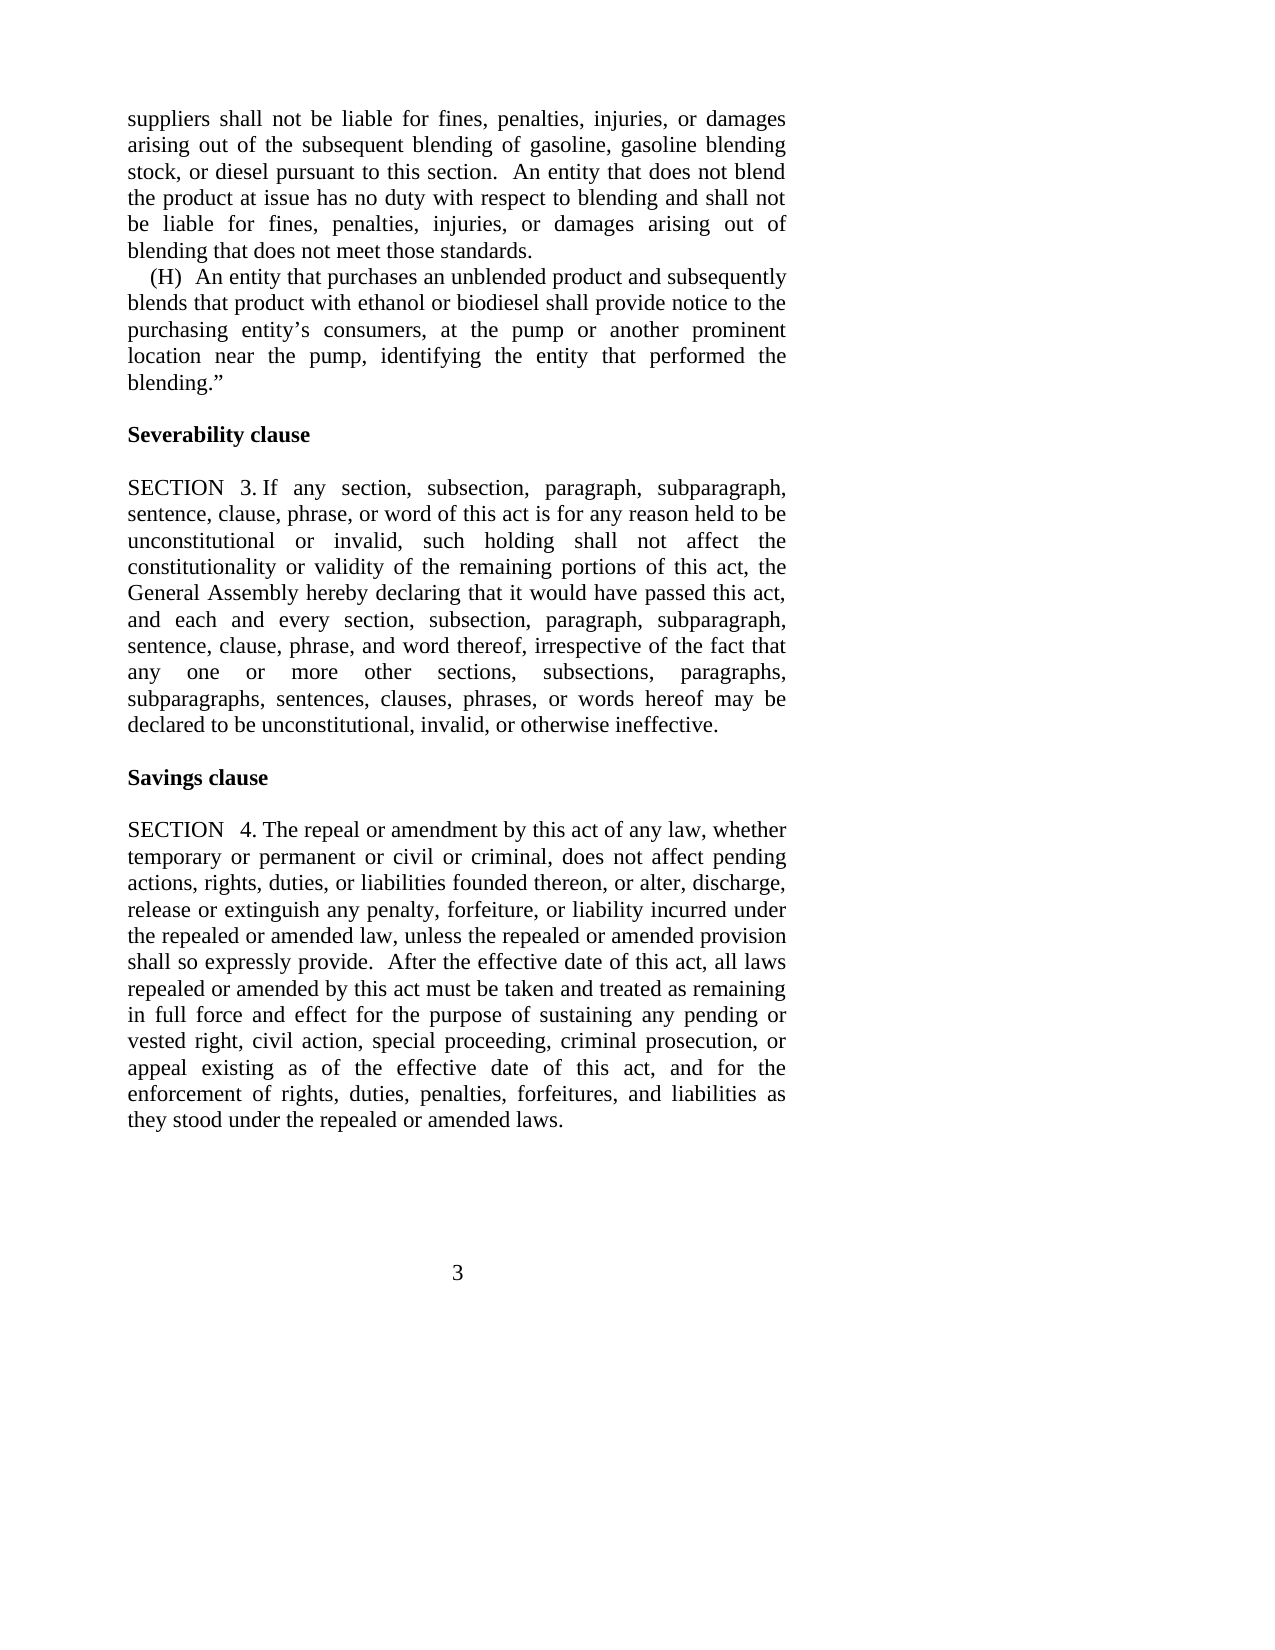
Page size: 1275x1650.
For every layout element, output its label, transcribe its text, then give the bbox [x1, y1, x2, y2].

text Savings clause [127, 764, 787, 790]
text SECTION 3. If any section, subsection, paragraph, subparagraph, sentence, clause, phrase, or word of this act is for any reason held to be unconstitutional or invalid, such holding shall not affect the constitutionality or validity of the remaining portions of this act, the General Assembly hereby declaring that it would have passed this act, and each and every section, subsection, paragraph, subparagraph, sentence, clause, phrase, and word thereof, irrespective of the fact that any one or more other sections, subsections, paragraphs, subparagraphs, sentences, clauses, phrases, or words hereof may be declared to be unconstitutional, invalid, or otherwise ineffective. [127, 474, 787, 737]
text SECTION 4. The repeal or amendment by this act of any law, whether temporary or permanent or civil or criminal, does not affect pending actions, rights, duties, or liabilities founded thereon, or alter, discharge, release or extinguish any penalty, forfeiture, or liability incurred under the repealed or amended law, unless the repealed or amended provision shall so expressly provide. After the effective date of this act, all laws repealed or amended by this act must be taken and treated as remaining in full force and effect for the purpose of sustaining any pending or vested right, civil action, special proceeding, criminal prosecution, or appeal existing as of the effective date of this act, and for the enforcement of rights, duties, penalties, forfeitures, and liabilities as they stood under the repealed or amended laws. [127, 817, 787, 1133]
text (H) An entity that purchases an unblended product and subsequently blends that product with ethanol or biodiesel shall provide notice to the purchasing entity’s consumers, at the pump or another prominent location near the pump, identifying the entity that performed the blending.” [127, 263, 787, 395]
text Severability clause [127, 421, 787, 448]
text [127, 105, 787, 263]
